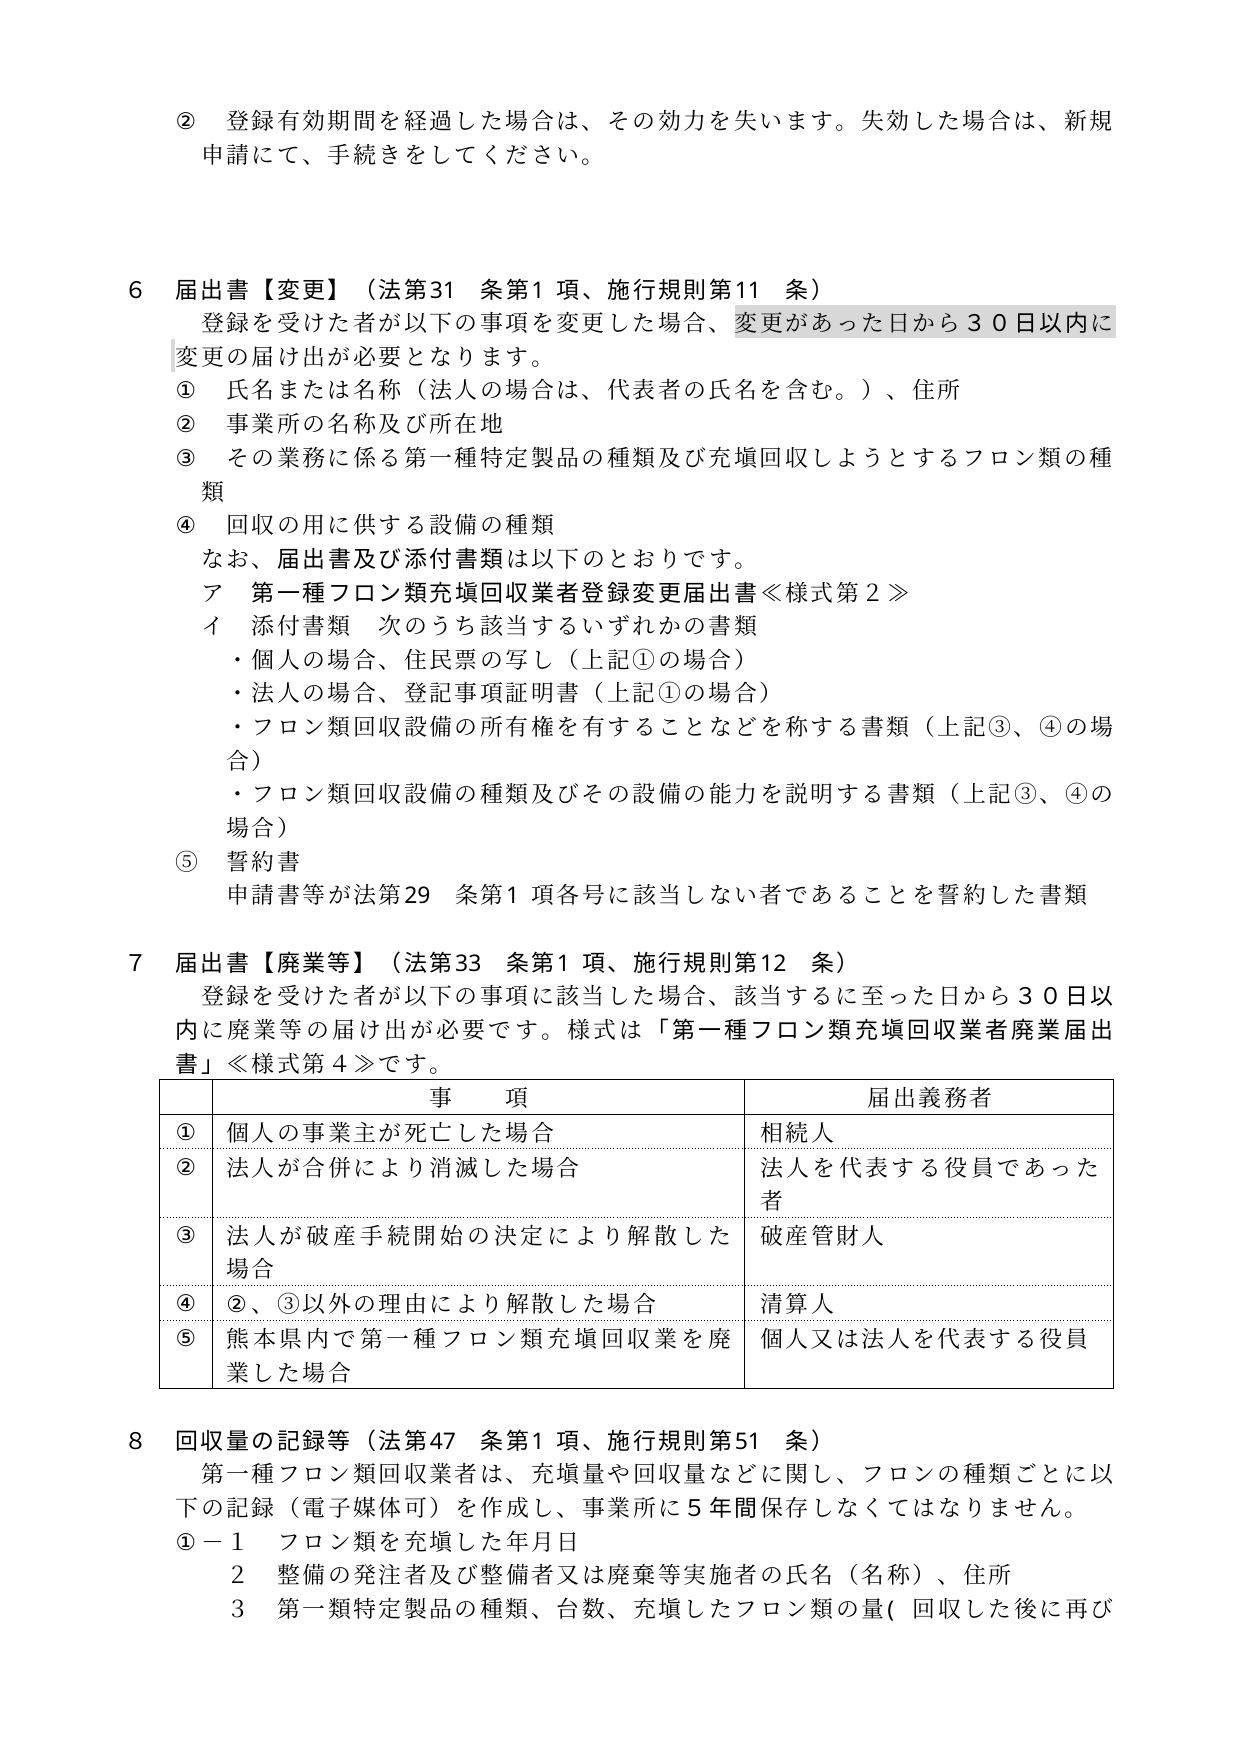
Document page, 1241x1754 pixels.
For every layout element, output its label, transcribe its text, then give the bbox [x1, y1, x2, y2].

text ① 氏名または名称（法人の場合は、代表者の氏名を含む。）、住所 [172, 372, 1116, 406]
text ア 第一種フロン類充塡回収業者登録変更届出書≪様式第２≫ [196, 574, 1116, 608]
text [218, 1591, 1116, 1624]
text ６ 届出書【変更】（法第31条第1項、施行規則第11条） [124, 271, 1116, 305]
table_cell ② [160, 1148, 212, 1217]
table_cell 法人を代表する役員であった者 [745, 1148, 1113, 1217]
text ③ その業務に係る第一種特定製品の種類及び充塡回収しようとするフロン類の種類 [172, 439, 1116, 507]
text ①－１ フロン類を充塡した年月日 [172, 1523, 1116, 1557]
text 申請書等が法第29条第1項各号に該当しない者であることを誓約した書類 [124, 877, 1116, 911]
text 登録を受けた者が以下の事項に該当した場合、該当するに至った日から３０日以内に廃業等の届け出が必要です。様式は「第一種フロン類充塡回収業者廃業届出書」≪様式第４≫です。 [171, 978, 1116, 1079]
table_cell 破産管財人 [745, 1217, 1113, 1285]
table_cell ① [160, 1115, 212, 1148]
table_cell 相続人 [745, 1115, 1113, 1148]
text ・個人の場合、住民票の写し（上記①の場合） [196, 641, 1116, 675]
table_cell ②、③以外の理由により解散した場合 [213, 1285, 744, 1319]
text 登録を受けた者が以下の事項を変更した場合、変更があった日から３０日以内に変更の届け出が必要となります。 [171, 305, 1116, 372]
table_cell 熊本県内で第一種フロン類充塡回収業を廃業した場合 [213, 1320, 744, 1388]
text なお、届出書及び添付書類は以下のとおりです。 [171, 541, 1116, 574]
table_cell ⑤ [160, 1320, 212, 1388]
text ② 事業所の名称及び所在地 [172, 406, 1116, 439]
text ④ 回収の用に供する設備の種類 [172, 507, 1116, 541]
table_cell 清算人 [745, 1285, 1113, 1319]
text ７ 届出書【廃業等】（法第33条第1項、施行規則第12条） [124, 944, 1116, 978]
text ８ 回収量の記録等（法第47条第1項、施行規則第51条） [124, 1423, 1116, 1456]
table_cell 法人が合併により消滅した場合 [213, 1148, 744, 1217]
text ・フロン類回収設備の所有権を有することなどを称する書類（上記③、④の場合） [196, 709, 1116, 776]
table_header 事 項 [213, 1080, 744, 1113]
text ⑤ 誓約書 [124, 843, 1116, 877]
text ・法人の場合、登記事項証明書（上記①の場合） [196, 675, 1116, 709]
text ・フロン類回収設備の種類及びその設備の能力を説明する書類（上記③、④の場合） [196, 776, 1116, 843]
table_header 届出義務者 [745, 1080, 1113, 1113]
text 第一種フロン類回収業者は、充塡量や回収量などに関し、フロンの種類ごとに以下の記録（電子媒体可）を作成し、事業所に５年間保存しなくてはなりません。 [171, 1456, 1116, 1523]
text イ 添付書類 次のうち該当するいずれかの書類 [196, 608, 1116, 641]
text ② 登録有効期間を経過した場合は、その効力を失います。失効した場合は、新規申請にて、手続きをしてください。 [172, 103, 1116, 170]
table_header [160, 1080, 212, 1113]
table_cell ③ [160, 1217, 212, 1285]
text ２ 整備の発注者及び整備者又は廃棄等実施者の氏名（名称）、住所 [124, 1557, 1116, 1591]
table_cell 個人の事業主が死亡した場合 [213, 1115, 744, 1148]
table_cell ④ [160, 1285, 212, 1319]
table_cell 法人が破産手続開始の決定により解散した場合 [213, 1217, 744, 1285]
table_cell 個人又は法人を代表する役員 [745, 1320, 1113, 1388]
